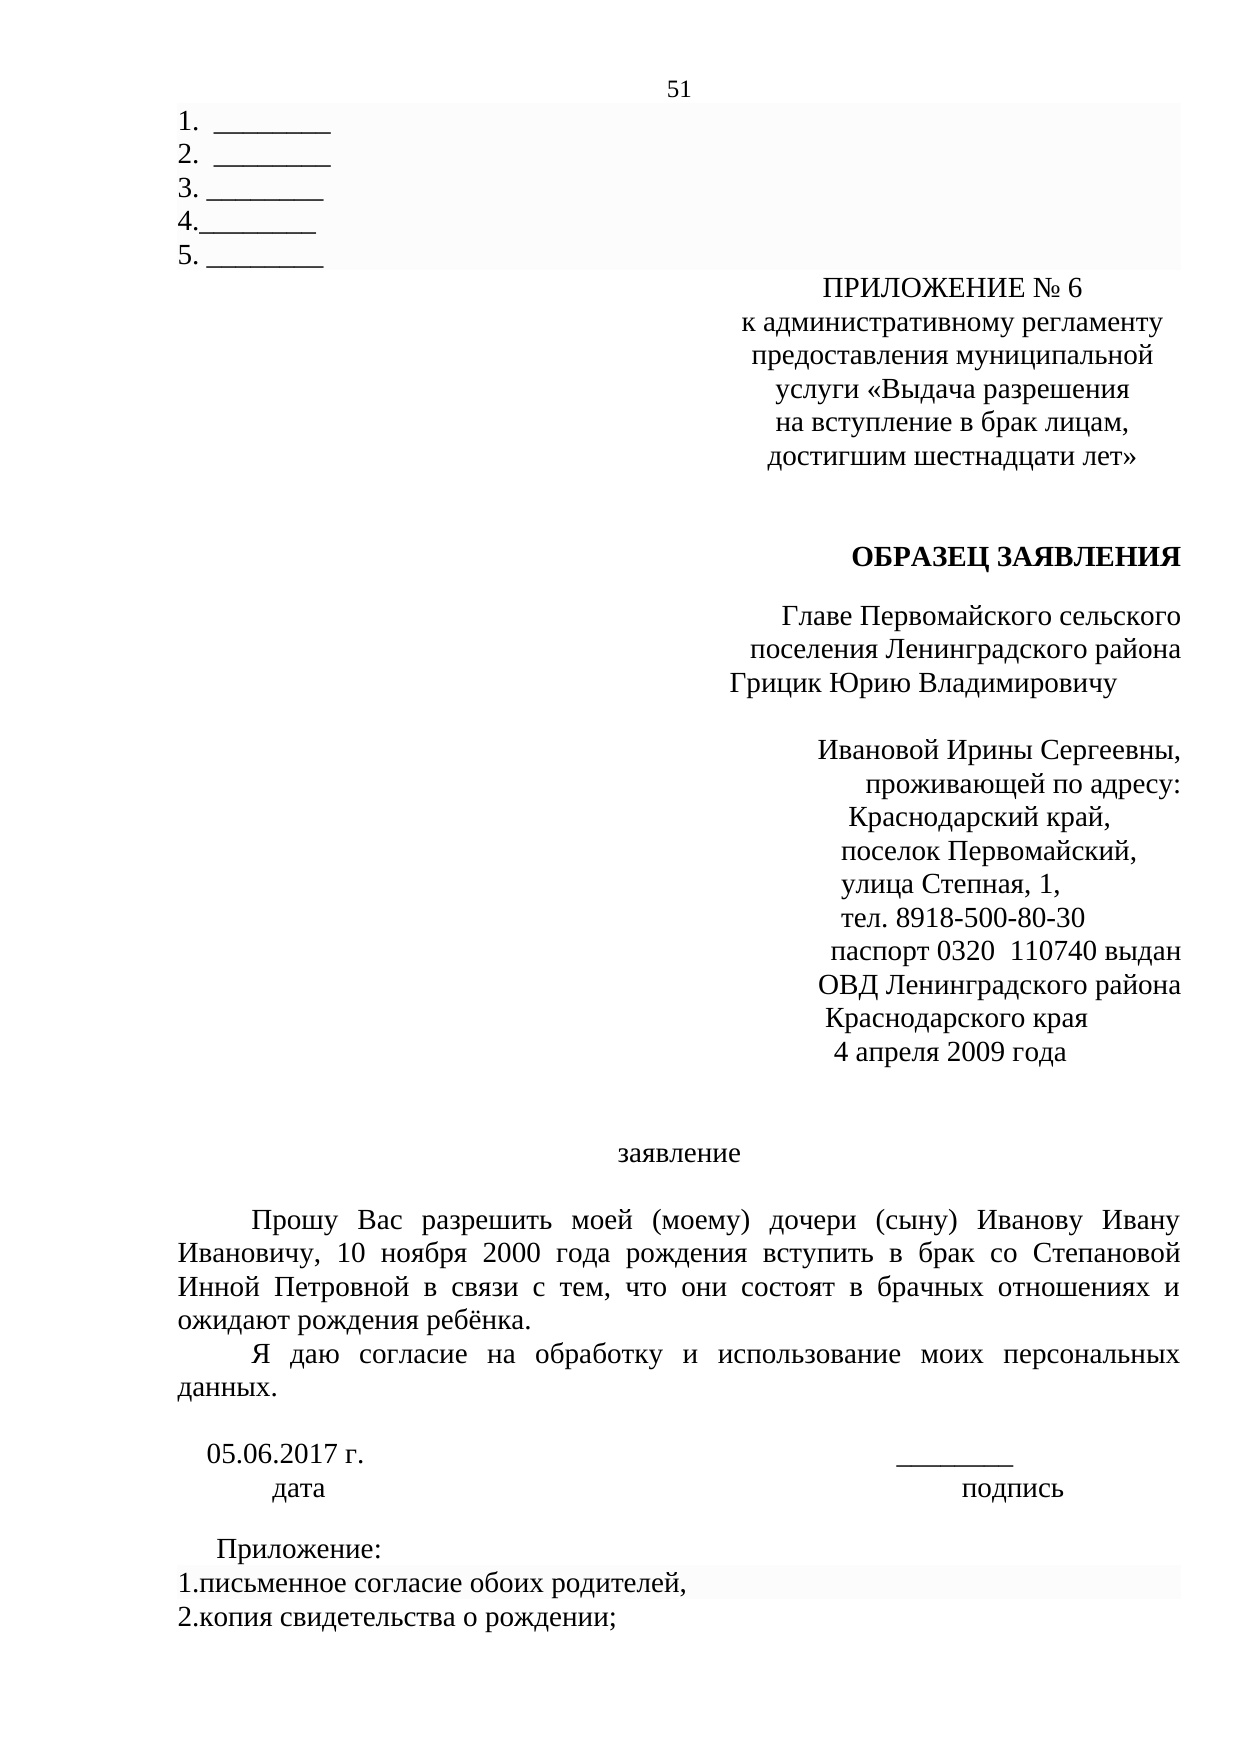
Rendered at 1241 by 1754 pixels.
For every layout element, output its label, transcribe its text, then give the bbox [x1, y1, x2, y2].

text паспорт 0320 110740 выдан [177, 933, 1181, 967]
text Приложение: [177, 1532, 1181, 1565]
text 4 апреля 2009 года [177, 1034, 1123, 1068]
text проживающей по адресу: [177, 766, 1181, 799]
text ОВД Ленинградского района [177, 967, 1181, 1001]
text достигшим шестнадцати лет» [723, 438, 1181, 472]
text 05.06.2017 г. ________ [177, 1437, 1181, 1470]
text Краснодарский край, [177, 799, 1123, 833]
text 1. ________ [177, 103, 1181, 136]
text 2. ________ [177, 136, 1181, 170]
text на вступление в брак лицам, [723, 404, 1181, 438]
text ПРИЛОЖЕНИЕ № 6 [723, 270, 1181, 304]
text Я даю согласие на обработку и использование моих персональных данных. [177, 1336, 1181, 1403]
text Грицик Юрию Владимировичу [177, 665, 1123, 699]
text улица Степная, 1, [768, 866, 1181, 900]
text дата подпись [177, 1470, 1181, 1504]
text поселок Первомайский, [768, 833, 1181, 866]
text 3. ________ [177, 170, 1181, 203]
text заявление [177, 1135, 1181, 1168]
text предоставления муниципальной [723, 337, 1181, 371]
text 2.копия свидетельства о рождении; [177, 1599, 1181, 1632]
text Ивановой Ирины Сергеевны, [177, 732, 1181, 766]
text 1.письменное согласие обоих родителей, [177, 1565, 1181, 1599]
text ОБРАЗЕЦ ЗАЯВЛЕНИЯ [177, 539, 1181, 572]
text Главе Первомайского сельского поселения Ленинградского района [177, 598, 1181, 665]
text услуги «Выдача разрешения [723, 371, 1181, 404]
text Краснодарского края [177, 1001, 1123, 1034]
text 5. ________ [177, 237, 1181, 270]
text 4.________ [177, 203, 1181, 237]
text Прошу Вас разрешить моей (моему) дочери (сыну) Иванову Ивану Ивановичу, 10 ноября 2000 года рождения вступить в брак со Степановой Инной Петровной в связи с тем, что они состоят в брачных отношениях и ожидают рождения ребёнка. [177, 1202, 1181, 1336]
text к административному регламенту [723, 304, 1181, 337]
text тел. 8918-500-80-30 [768, 900, 1181, 933]
